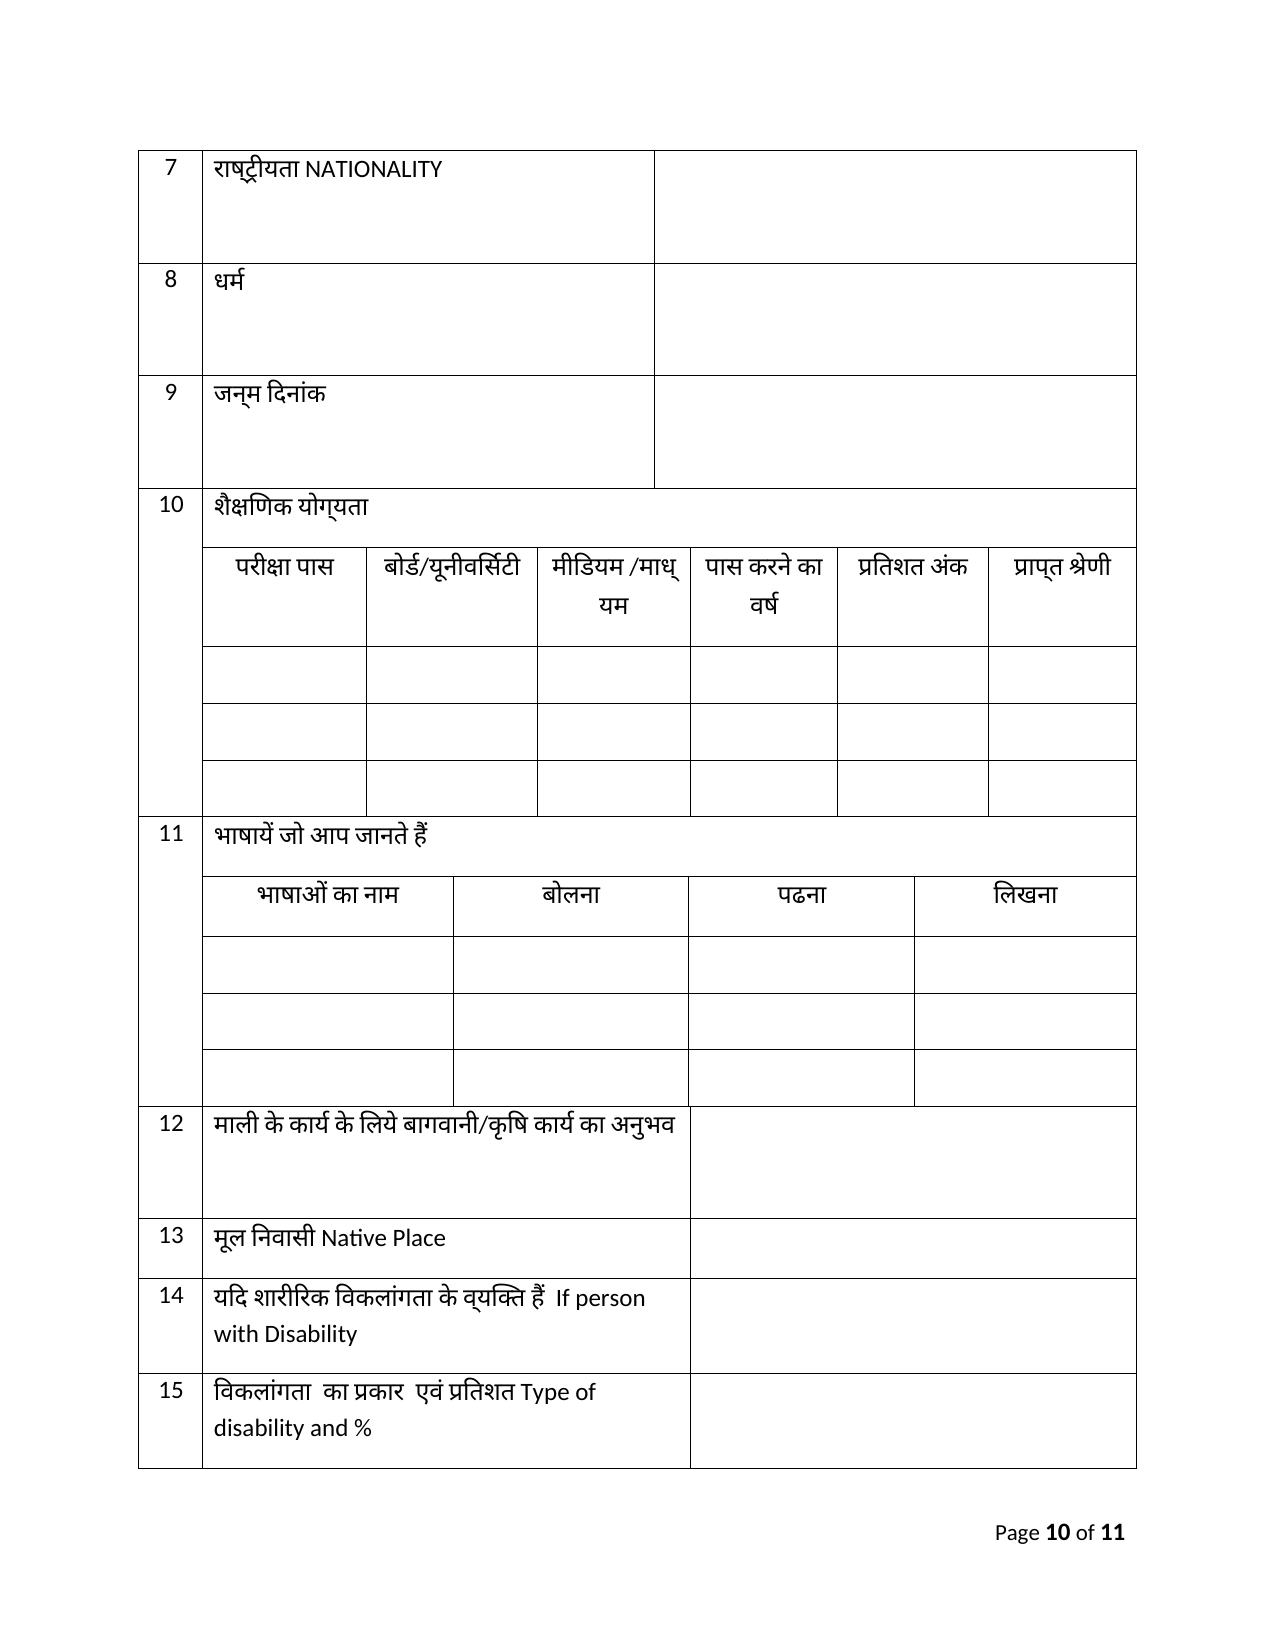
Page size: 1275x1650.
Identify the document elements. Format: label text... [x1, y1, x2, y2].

table_cell [989, 704, 1136, 759]
table_cell [691, 761, 837, 816]
table_cell धर्म [203, 264, 654, 375]
table_cell परीक्षा पास [203, 548, 366, 646]
table_cell [691, 647, 837, 703]
table_cell 9 [139, 376, 202, 487]
table_cell [454, 937, 688, 992]
table_cell [454, 994, 688, 1049]
table_cell 7 [139, 151, 202, 262]
table_cell 13 [139, 1219, 202, 1278]
table_cell मूल निवासी Native Place [203, 1219, 690, 1278]
table_cell पास करने का वर्ष [691, 548, 837, 646]
table_cell जन्‍म दिनांक [203, 376, 654, 487]
table_cell बोर्ड/यूनीवर्सिटी [367, 548, 537, 646]
table_cell माली के कार्य के लिये बागवानी/कृषि कार्य का अनुभव [203, 1107, 690, 1218]
table_cell [915, 937, 1136, 992]
table_cell [691, 1219, 1136, 1278]
table_cell [203, 704, 366, 759]
table_cell प्राप्‍त श्रेणी [989, 548, 1136, 646]
table_cell [203, 1050, 453, 1106]
table_cell [989, 647, 1136, 703]
table_cell विकलांगता का प्रकार एवं प्रतिशत Type of disability and % [203, 1374, 690, 1468]
table_cell [367, 704, 537, 759]
table_cell 10 [139, 489, 202, 816]
table_cell [915, 994, 1136, 1049]
table_cell [838, 704, 988, 759]
table_cell [689, 1050, 914, 1106]
table_cell [655, 376, 1136, 487]
table_cell [538, 704, 690, 759]
table_cell 14 [139, 1279, 202, 1373]
table_cell [838, 647, 988, 703]
table_cell [367, 761, 537, 816]
table_cell 12 [139, 1107, 202, 1218]
table_cell पढना [689, 877, 914, 936]
table_cell [655, 264, 1136, 375]
table_cell [203, 647, 366, 703]
table_cell मीडियम /माध्‍यम [538, 548, 690, 646]
table_cell राष्‍ट्रीयता NATIONALITY [203, 151, 654, 262]
table_cell [691, 1374, 1136, 1468]
table_cell [655, 151, 1136, 262]
table_cell [691, 704, 837, 759]
table_cell [538, 761, 690, 816]
table_cell [538, 647, 690, 703]
table_cell प्रतिशत अंक [838, 548, 988, 646]
table_cell [689, 994, 914, 1049]
table_cell [689, 937, 914, 992]
table_cell बोलना [454, 877, 688, 936]
table_cell भाषाओं का नाम [203, 877, 453, 936]
table_cell [203, 937, 453, 992]
table_cell [454, 1050, 688, 1106]
table_cell [838, 761, 988, 816]
table_cell यदि शारीरिक विकलांगता के व्‍यक्ति हैं If person with Disability [203, 1279, 690, 1373]
table_cell [915, 1050, 1136, 1106]
table_cell भाषायें जो आप जानते हैं [203, 817, 1136, 876]
table_cell 15 [139, 1374, 202, 1468]
table_cell [203, 761, 366, 816]
table_cell [691, 1279, 1136, 1373]
table_cell 11 [139, 817, 202, 1106]
table_cell शैक्षणिक योग्‍यता [203, 489, 1136, 547]
table_cell लिखना [915, 877, 1136, 936]
table_cell [989, 761, 1136, 816]
table_cell [367, 647, 537, 703]
table_cell [203, 994, 453, 1049]
table_cell 8 [139, 264, 202, 375]
table_cell [691, 1107, 1136, 1218]
